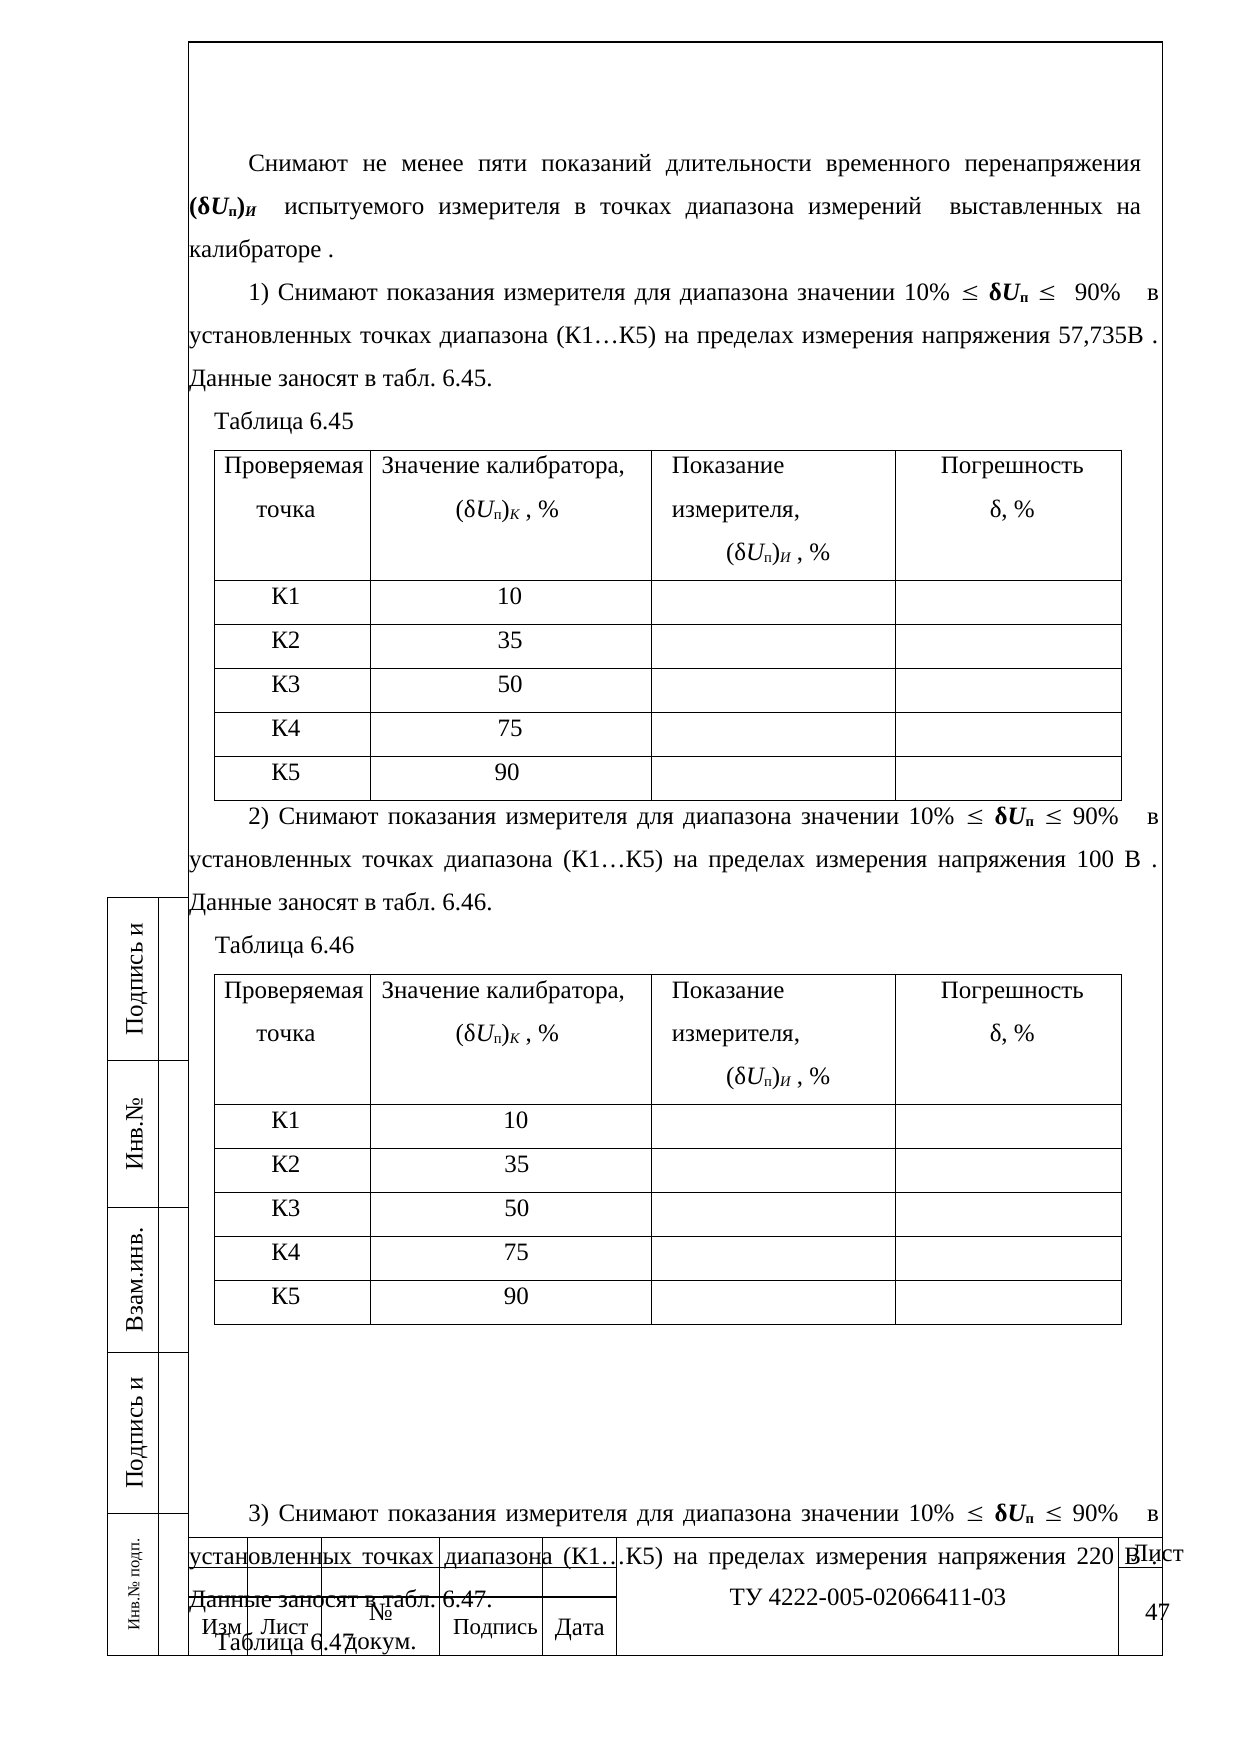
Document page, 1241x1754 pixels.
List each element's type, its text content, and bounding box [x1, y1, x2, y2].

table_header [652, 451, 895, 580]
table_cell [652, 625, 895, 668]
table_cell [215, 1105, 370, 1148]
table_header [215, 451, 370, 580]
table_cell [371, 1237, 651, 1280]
text 1) Снимают показания измерителя для диапазона значении 10%  δUп  90% в установленных точках диапазона (К1…К5) на пределах измерения напряжения 57,735В . Данные заносят в табл. 6.45. [189, 277, 1159, 392]
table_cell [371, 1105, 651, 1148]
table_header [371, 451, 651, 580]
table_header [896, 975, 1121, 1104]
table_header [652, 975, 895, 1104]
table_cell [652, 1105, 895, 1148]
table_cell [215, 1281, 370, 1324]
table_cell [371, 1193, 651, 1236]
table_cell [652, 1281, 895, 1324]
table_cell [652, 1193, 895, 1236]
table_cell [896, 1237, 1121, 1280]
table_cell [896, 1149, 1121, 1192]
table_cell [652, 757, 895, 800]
text Таблица 6.47 [71, 1627, 1142, 1656]
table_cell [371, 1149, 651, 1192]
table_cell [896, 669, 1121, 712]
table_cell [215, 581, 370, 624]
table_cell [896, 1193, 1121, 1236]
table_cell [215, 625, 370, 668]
text 2) Снимают показания измерителя для диапазона значении 10%  δUп  90% в установленных точках диапазона (К1…К5) на пределах измерения напряжения 100 В . Данные заносят в табл. 6.46. [189, 801, 1159, 916]
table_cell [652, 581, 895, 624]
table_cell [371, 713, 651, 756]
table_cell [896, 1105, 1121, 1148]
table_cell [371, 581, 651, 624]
text Таблица 6.46 [71, 931, 1142, 959]
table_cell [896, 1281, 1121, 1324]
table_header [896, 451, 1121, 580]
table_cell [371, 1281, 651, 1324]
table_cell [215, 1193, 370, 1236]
text 3) Снимают показания измерителя для диапазона значении 10%  δUп  90% в установленных точках диапазона (К1…К5) на пределах измерения напряжения 220 В . Данные заносят в табл. 6.47. [189, 1498, 1159, 1613]
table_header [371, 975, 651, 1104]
text Таблица 6.45 [71, 406, 1142, 435]
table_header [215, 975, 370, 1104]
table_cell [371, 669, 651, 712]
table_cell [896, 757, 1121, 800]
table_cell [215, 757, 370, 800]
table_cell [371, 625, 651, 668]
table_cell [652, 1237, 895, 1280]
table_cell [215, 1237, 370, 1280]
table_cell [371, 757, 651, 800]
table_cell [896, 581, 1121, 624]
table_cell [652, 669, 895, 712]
text Снимают не менее пяти показаний длительности временного перенапряжения (δUп)И испытуемого измерителя в точках диапазона измерений выставленных на калибраторе . [189, 148, 1142, 263]
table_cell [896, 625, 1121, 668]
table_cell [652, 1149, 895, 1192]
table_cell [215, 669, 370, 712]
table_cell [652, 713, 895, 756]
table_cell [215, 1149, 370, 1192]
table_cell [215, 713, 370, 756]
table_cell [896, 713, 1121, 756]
